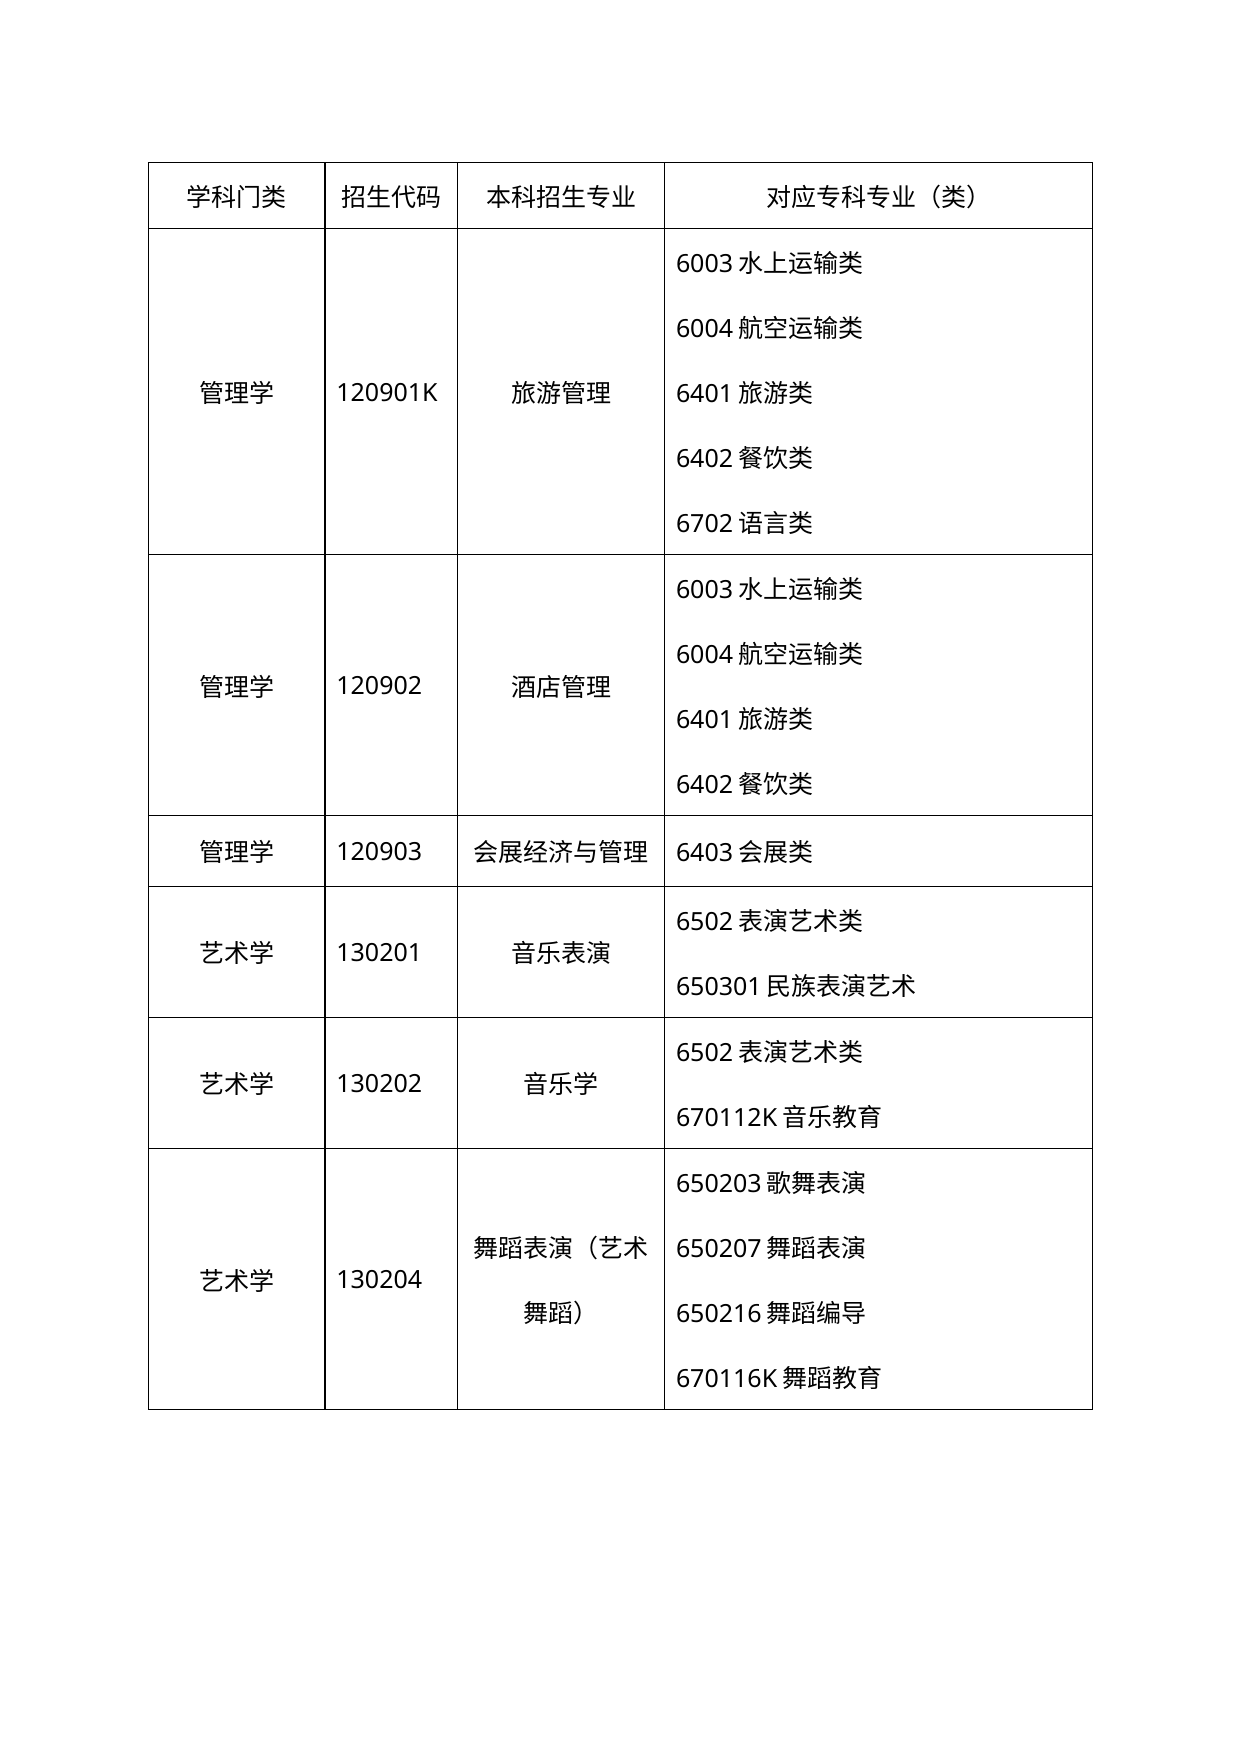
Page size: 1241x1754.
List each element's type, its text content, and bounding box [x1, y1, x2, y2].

table_cell 6502表演艺术类 670112K音乐教育 [665, 1018, 1092, 1148]
table_cell 6403会展类 [665, 816, 1092, 886]
table_cell 管理学 [149, 229, 324, 554]
table_cell 管理学 [149, 555, 324, 815]
table_cell 管理学 [149, 816, 324, 886]
table_cell 艺术学 [149, 1149, 324, 1409]
table_cell 6502表演艺术类 650301民族表演艺术 [665, 887, 1092, 1017]
table_cell 艺术学 [149, 887, 324, 1017]
table_header 学科门类 [149, 163, 324, 228]
table_header 对应专科专业（类） [665, 163, 1092, 228]
table_header 本科招生专业 [458, 163, 664, 228]
table_cell 130201 [326, 887, 457, 1017]
table_cell 音乐学 [458, 1018, 664, 1148]
table_cell 艺术学 [149, 1018, 324, 1148]
table_cell 舞蹈表演（艺术舞蹈） [458, 1149, 664, 1409]
table_cell 130204 [326, 1149, 457, 1409]
table_header 招生代码 [326, 163, 457, 228]
table_cell 音乐表演 [458, 887, 664, 1017]
table_cell 120902 [326, 555, 457, 815]
table_cell 6003水上运输类 6004航空运输类 6401旅游类 6402餐饮类 6702语言类 [665, 229, 1092, 554]
table_cell 120903 [326, 816, 457, 886]
table_cell 6003水上运输类 6004航空运输类 6401旅游类 6402餐饮类 [665, 555, 1092, 815]
table_cell 旅游管理 [458, 229, 664, 554]
table_cell 120901K [326, 229, 457, 554]
table_cell 酒店管理 [458, 555, 664, 815]
table_cell 130202 [326, 1018, 457, 1148]
table_cell 650203歌舞表演 650207舞蹈表演 650216舞蹈编导 670116K舞蹈教育 [665, 1149, 1092, 1409]
table_cell 会展经济与管理 [458, 816, 664, 886]
